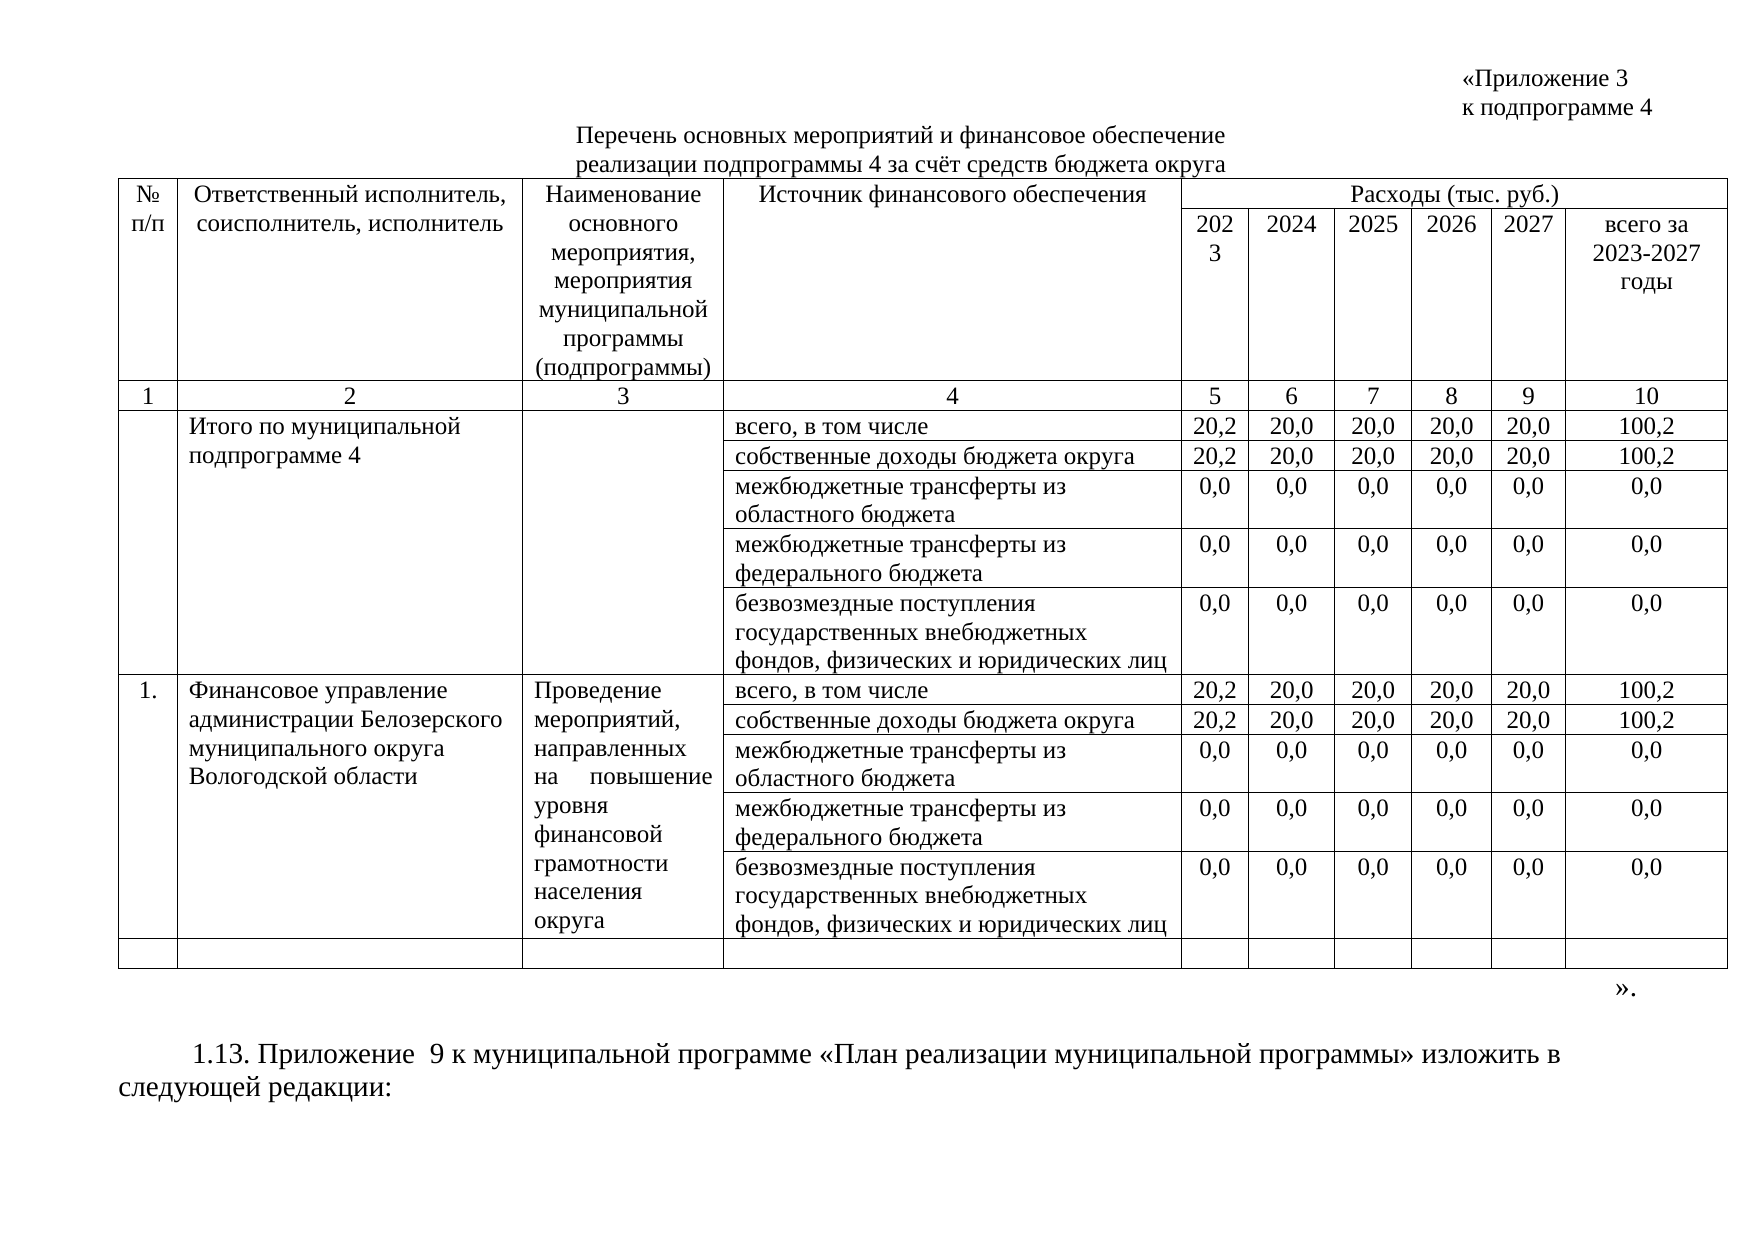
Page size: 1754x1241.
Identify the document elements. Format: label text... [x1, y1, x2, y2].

table_cell Проведение мероприятий, направленных на повышение уровня финансовой грамотности населения округа [523, 675, 723, 938]
table_cell 0,0 [1335, 735, 1411, 792]
table_cell [523, 411, 723, 674]
table_cell 2023 [1182, 209, 1248, 380]
table_cell 0,0 [1566, 852, 1727, 938]
table_cell 0,0 [1249, 529, 1334, 587]
table_cell 0,0 [1335, 793, 1411, 851]
table_cell 0,0 [1566, 529, 1727, 587]
table_cell 1 [119, 381, 177, 410]
table_cell 0,0 [1412, 471, 1491, 528]
table_cell [178, 939, 522, 968]
table_cell 9 [1492, 381, 1565, 410]
table_cell 0,0 [1335, 471, 1411, 528]
table_cell 0,0 [1182, 793, 1248, 851]
table_cell 7 [1335, 381, 1411, 410]
table_cell Итого по муниципальной подпрограмме 4 [178, 411, 522, 674]
table_cell собственные доходы бюджета округа [724, 441, 1181, 470]
table_cell 0,0 [1335, 529, 1411, 587]
table_cell 20,0 [1335, 675, 1411, 704]
table_cell 20,0 [1335, 705, 1411, 734]
text 1.13. Приложение 9 к муниципальной программе «План реализации муниципальной программы» изложить в следующей редакции: [118, 1036, 1683, 1103]
table_cell 0,0 [1412, 588, 1491, 674]
table_cell 1. [119, 675, 177, 938]
table_cell 0,0 [1492, 852, 1565, 938]
table_cell [523, 939, 723, 968]
table_cell 5 [1182, 381, 1248, 410]
table_cell 0,0 [1335, 852, 1411, 938]
table_cell 2024 [1249, 209, 1334, 380]
table_cell 0,0 [1182, 735, 1248, 792]
table_header № п/п [119, 179, 177, 380]
table_cell 0,0 [1249, 588, 1334, 674]
table_cell 2 [178, 381, 522, 410]
table_header Ответственный исполнитель, соисполнитель, исполнитель [178, 179, 522, 380]
table_cell всего, в том числе [724, 411, 1181, 440]
table_cell 6 [1249, 381, 1334, 410]
table_cell 0,0 [1492, 588, 1565, 674]
table_cell 20,2 [1182, 675, 1248, 704]
table_cell 20,2 [1182, 705, 1248, 734]
table_cell 20,0 [1335, 441, 1411, 470]
table_cell 0,0 [1492, 471, 1565, 528]
table_cell безвозмездные поступления государственных внебюджетных фондов, физических и юридических лиц [724, 852, 1181, 938]
table_cell 0,0 [1412, 852, 1491, 938]
table_cell 20,0 [1412, 675, 1491, 704]
table_cell 0,0 [1412, 735, 1491, 792]
table_cell [119, 411, 177, 674]
table_cell [119, 939, 177, 968]
text реализации подпрограммы 4 за счёт средств бюджета округа [118, 149, 1683, 178]
table_cell [1249, 939, 1334, 968]
table_cell 0,0 [1182, 588, 1248, 674]
table_cell межбюджетные трансферты из федерального бюджета [724, 529, 1181, 587]
table_cell 100,2 [1566, 675, 1727, 704]
table_cell 0,0 [1492, 735, 1565, 792]
table_cell 0,0 [1492, 793, 1565, 851]
table_cell всего за 2023-2027 годы [1566, 209, 1727, 380]
table_cell [1335, 939, 1411, 968]
table_cell 0,0 [1566, 471, 1727, 528]
table_cell [724, 939, 1181, 968]
table_cell 20,0 [1492, 705, 1565, 734]
table_cell 20,0 [1492, 441, 1565, 470]
table_cell 0,0 [1182, 852, 1248, 938]
text ». [118, 969, 1683, 1002]
table_cell 0,0 [1335, 588, 1411, 674]
table_cell 100,2 [1566, 411, 1727, 440]
table_header Расходы (тыс. руб.) [1182, 179, 1727, 208]
table_cell собственные доходы бюджета округа [724, 705, 1181, 734]
table_cell 20,0 [1412, 411, 1491, 440]
table_cell 20,0 [1249, 675, 1334, 704]
table_cell 0,0 [1249, 735, 1334, 792]
table_cell 0,0 [1566, 793, 1727, 851]
table_cell 0,0 [1182, 471, 1248, 528]
table_cell 3 [523, 381, 723, 410]
table_cell [1566, 939, 1727, 968]
table_header Наименование основного мероприятия, мероприятия муниципальной программы (подпрограммы) [523, 179, 723, 380]
table_cell 2026 [1412, 209, 1491, 380]
table_cell 0,0 [1182, 529, 1248, 587]
table_cell 2025 [1335, 209, 1411, 380]
table_cell безвозмездные поступления государственных внебюджетных фондов, физических и юридических лиц [724, 588, 1181, 674]
table_cell 20,0 [1412, 705, 1491, 734]
table_cell 100,2 [1566, 705, 1727, 734]
text к подпрограмме 4 [1462, 92, 1683, 121]
table_cell 10 [1566, 381, 1727, 410]
table_cell 0,0 [1249, 793, 1334, 851]
table_cell [1492, 939, 1565, 968]
table_cell 20,0 [1249, 705, 1334, 734]
table_cell 2027 [1492, 209, 1565, 380]
table_cell 20,0 [1412, 441, 1491, 470]
table_cell 0,0 [1566, 588, 1727, 674]
table_cell Финансовое управление администрации Белозерского муниципального округа Вологодской области [178, 675, 522, 938]
table_cell 0,0 [1249, 852, 1334, 938]
table_cell 0,0 [1492, 529, 1565, 587]
table_cell 0,0 [1412, 529, 1491, 587]
table_cell 20,0 [1492, 411, 1565, 440]
table_cell межбюджетные трансферты из областного бюджета [724, 471, 1181, 528]
table_cell 20,0 [1249, 441, 1334, 470]
table_cell 20,0 [1492, 675, 1565, 704]
table_cell 100,2 [1566, 441, 1727, 470]
table_header Источник финансового обеспечения [724, 179, 1181, 380]
table_cell 20,0 [1249, 411, 1334, 440]
table_cell 8 [1412, 381, 1491, 410]
table_cell 20,2 [1182, 411, 1248, 440]
table_cell 4 [724, 381, 1181, 410]
table_cell 0,0 [1412, 793, 1491, 851]
table_cell межбюджетные трансферты из федерального бюджета [724, 793, 1181, 851]
table_cell 0,0 [1249, 471, 1334, 528]
table_cell 20,0 [1335, 411, 1411, 440]
text Перечень основных мероприятий и финансовое обеспечение [118, 121, 1683, 149]
table_cell межбюджетные трансферты из областного бюджета [724, 735, 1181, 792]
table_cell 0,0 [1566, 735, 1727, 792]
table_cell [1182, 939, 1248, 968]
table_cell [1412, 939, 1491, 968]
table_cell всего, в том числе [724, 675, 1181, 704]
text «Приложение 3 [1462, 63, 1683, 92]
table_cell 20,2 [1182, 441, 1248, 470]
